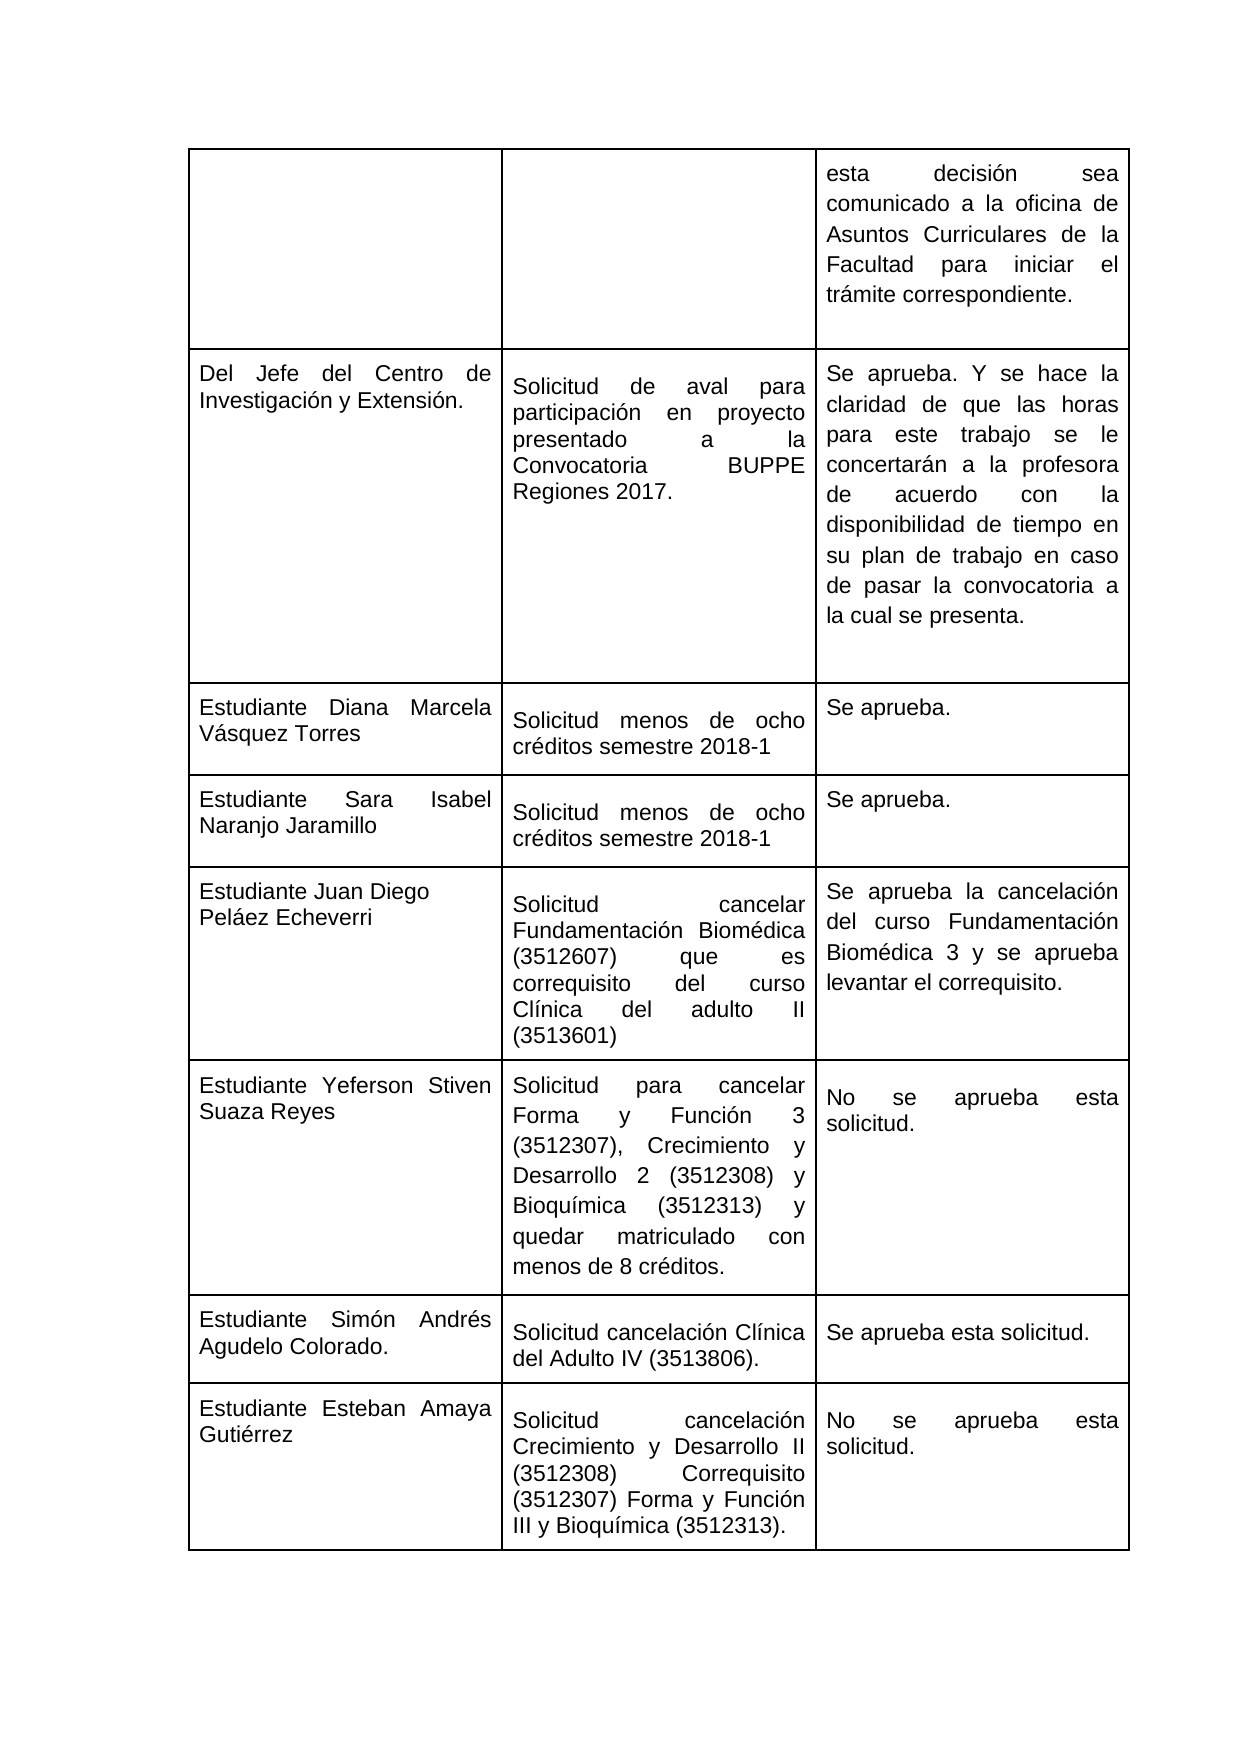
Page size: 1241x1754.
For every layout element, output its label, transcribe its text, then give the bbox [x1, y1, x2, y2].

table_cell Solicitud de aval para participación en proyecto presentado a la Convocatoria BUPPE Regiones 2017. [503, 350, 815, 682]
table_cell Se aprueba la cancelación del curso Fundamentación Biomédica 3 y se aprueba levantar el correquisito. [817, 868, 1128, 1059]
table_cell Solicitud menos de ocho créditos semestre 2018-1 [503, 776, 815, 866]
table_cell No se aprueba esta solicitud. [817, 1061, 1128, 1294]
table_cell Solicitud para cancelar Forma y Función 3 (3512307), Crecimiento y Desarrollo 2 (3512308) y Bioquímica (3512313) y quedar matriculado con menos de 8 créditos. [503, 1061, 815, 1294]
table_cell Se aprueba. [817, 684, 1128, 773]
table_cell Estudiante Simón Andrés Agudelo Colorado. [190, 1296, 501, 1382]
table_cell Solicitud cancelar Fundamentación Biomédica (3512607) que es correquisito del curso Clínica del adulto II (3513601) [503, 868, 815, 1059]
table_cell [190, 150, 501, 348]
table_cell Estudiante Esteban Amaya Gutiérrez [190, 1384, 501, 1549]
table_cell Estudiante Yeferson Stiven Suaza Reyes [190, 1061, 501, 1294]
table_cell Solicitud menos de ocho créditos semestre 2018-1 [503, 684, 815, 773]
table_cell Solicitud cancelación Clínica del Adulto IV (3513806). [503, 1296, 815, 1382]
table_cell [817, 150, 1128, 348]
table_cell Se aprueba. [817, 776, 1128, 866]
table_cell Se aprueba. Y se hace la claridad de que las horas para este trabajo se le concertarán a la profesora de acuerdo con la disponibilidad de tiempo en su plan de trabajo en caso de pasar la convocatoria a la cual se presenta. [817, 350, 1128, 682]
table_cell Se aprueba esta solicitud. [817, 1296, 1128, 1382]
table_cell Estudiante Sara Isabel Naranjo Jaramillo [190, 776, 501, 866]
table_cell Solicitud cancelación Crecimiento y Desarrollo II (3512308) Correquisito (3512307) Forma y Función III y Bioquímica (3512313). [503, 1384, 815, 1549]
table_cell Del Jefe del Centro de Investigación y Extensión. [190, 350, 501, 682]
table_cell No se aprueba esta solicitud. [817, 1384, 1128, 1549]
table_cell Estudiante Juan Diego Peláez Echeverri [190, 868, 501, 1059]
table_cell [503, 150, 815, 348]
table_cell Estudiante Diana Marcela Vásquez Torres [190, 684, 501, 773]
